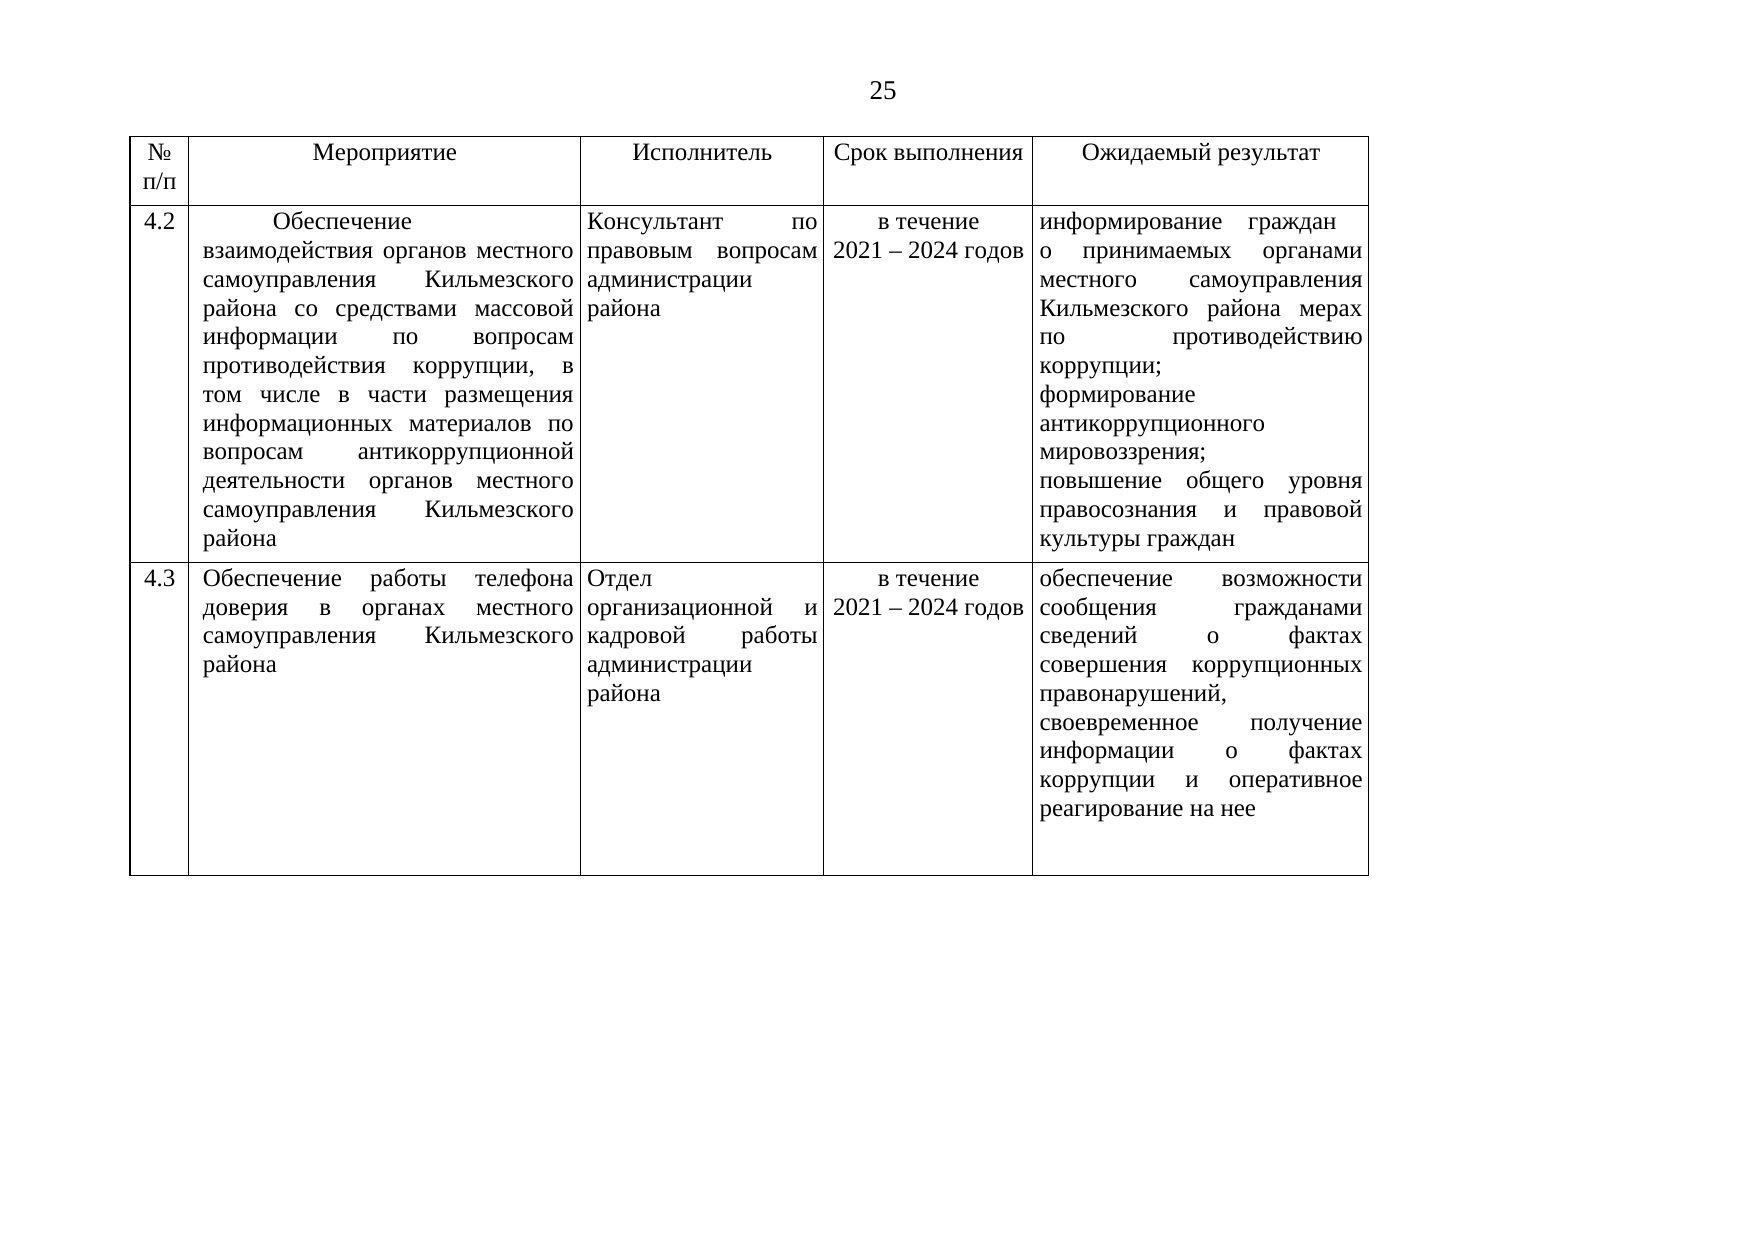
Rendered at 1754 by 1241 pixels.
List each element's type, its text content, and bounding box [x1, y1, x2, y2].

table_cell в течение 2021 – 2024 годов [824, 563, 1032, 875]
table_cell 4.2 [131, 206, 188, 562]
table_header Ожидаемый результат [1033, 137, 1368, 205]
table_cell обеспечение возможности сообщения гражданами сведений о фактах совершения коррупционных правонарушений, своевременное получение информации о фактах коррупции и оперативное реагирование на нее [1033, 563, 1368, 875]
table_header Исполнитель [581, 137, 823, 205]
table_cell в течение 2021 – 2024 годов [824, 206, 1032, 562]
table_cell 4.3 [131, 563, 188, 875]
table_header № п/п [131, 137, 188, 205]
table_cell Отдел организационной и кадровой работы администрации района [581, 563, 823, 875]
table_cell Обеспечение взаимодействия органов местного самоуправления Кильмезского района со средствами массовой информации по вопросам противодействия коррупции, в том числе в части размещения информационных материалов по вопросам антикоррупционной деятельности органов местного самоуправления Кильмезского района [189, 206, 580, 562]
table_cell информирование граждан о принимаемых органами местного самоуправления Кильмезского района мерах по противодействию коррупции; формирование антикоррупционного мировоззрения; повышение общего уровня правосознания и правовой культуры граждан [1033, 206, 1368, 562]
table_cell Обеспечение работы телефона доверия в органах местного самоуправления Кильмезского района [189, 563, 580, 875]
table_cell Консультант по правовым вопросам администрации района [581, 206, 823, 562]
table_header Срок выполнения [824, 137, 1032, 205]
table_header Мероприятие [189, 137, 580, 205]
